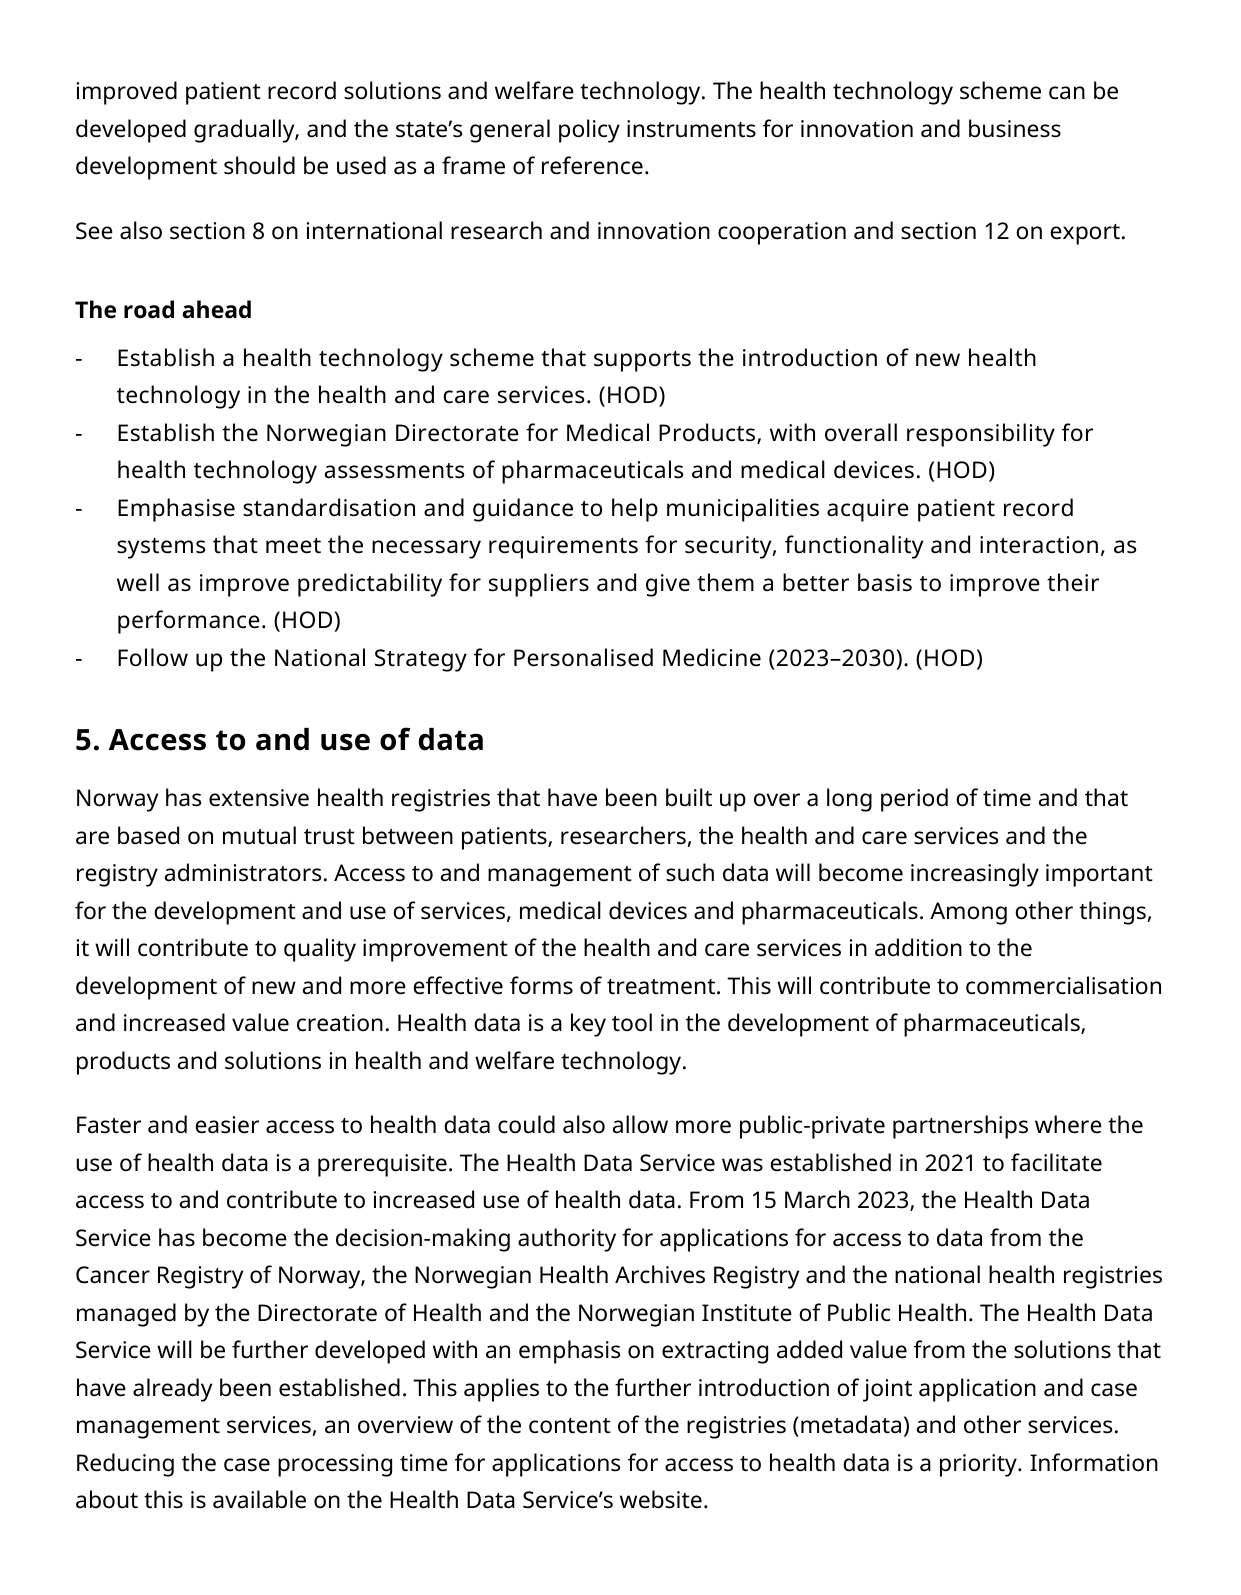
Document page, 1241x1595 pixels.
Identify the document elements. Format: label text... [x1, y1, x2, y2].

text 5. Access to and use of data [75, 719, 1165, 758]
text Faster and easier access to health data could also allow more public-private partnerships where the use of health data is a prerequisite. The Health Data Service was established in 2021 to facilitate access to and contribute to increased use of health data. From 15 March 2023, the Health Data Service has become the decision-making authority for applications for access to data from the Cancer Registry of Norway, the Norwegian Health Archives Registry and the national health registries managed by the Directorate of Health and the Norwegian Institute of Public Health. The Health Data Service will be further developed with an emphasis on extracting added value from the solutions that have already been established. This applies to the further introduction of joint application and case management services, an overview of the content of the registries (metadata) and other services. Reducing the case processing time for applications for access to health data is a priority. Information about this is available on the Health Data Service’s website. [75, 1109, 1165, 1516]
list Emphasise standardisation and guidance to help municipalities acquire patient record systems that meet the necessary requirements for security, functionality and interaction, as well as improve predictability for suppliers and give them a better basis to improve their performance. (HOD) [75, 492, 1165, 635]
list Establish the Norwegian Directorate for Medical Products, with overall responsibility for health technology assessments of pharmaceuticals and medical devices. (HOD) [75, 417, 1165, 485]
text The road ahead [75, 294, 1165, 325]
list Follow up the National Strategy for Personalised Medicine (2023–2030). (HOD) [75, 642, 1165, 673]
text See also section 8 on international research and innovation cooperation and section 12 on export. [75, 214, 1165, 246]
text Norway has extensive health registries that have been built up over a long period of time and that are based on mutual trust between patients, researchers, the health and care services and the registry administrators. Access to and management of such data will become increasingly important for the development and use of services, medical devices and pharmaceuticals. Among other things, it will contribute to quality improvement of the health and care services in addition to the development of new and more effective forms of treatment. This will contribute to commercialisation and increased value creation. Health data is a key tool in the development of pharmaceuticals, products and solutions in health and welfare technology. [75, 782, 1165, 1076]
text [75, 75, 1165, 181]
list Establish a health technology scheme that supports the introduction of new health technology in the health and care services. (HOD) [75, 342, 1165, 410]
